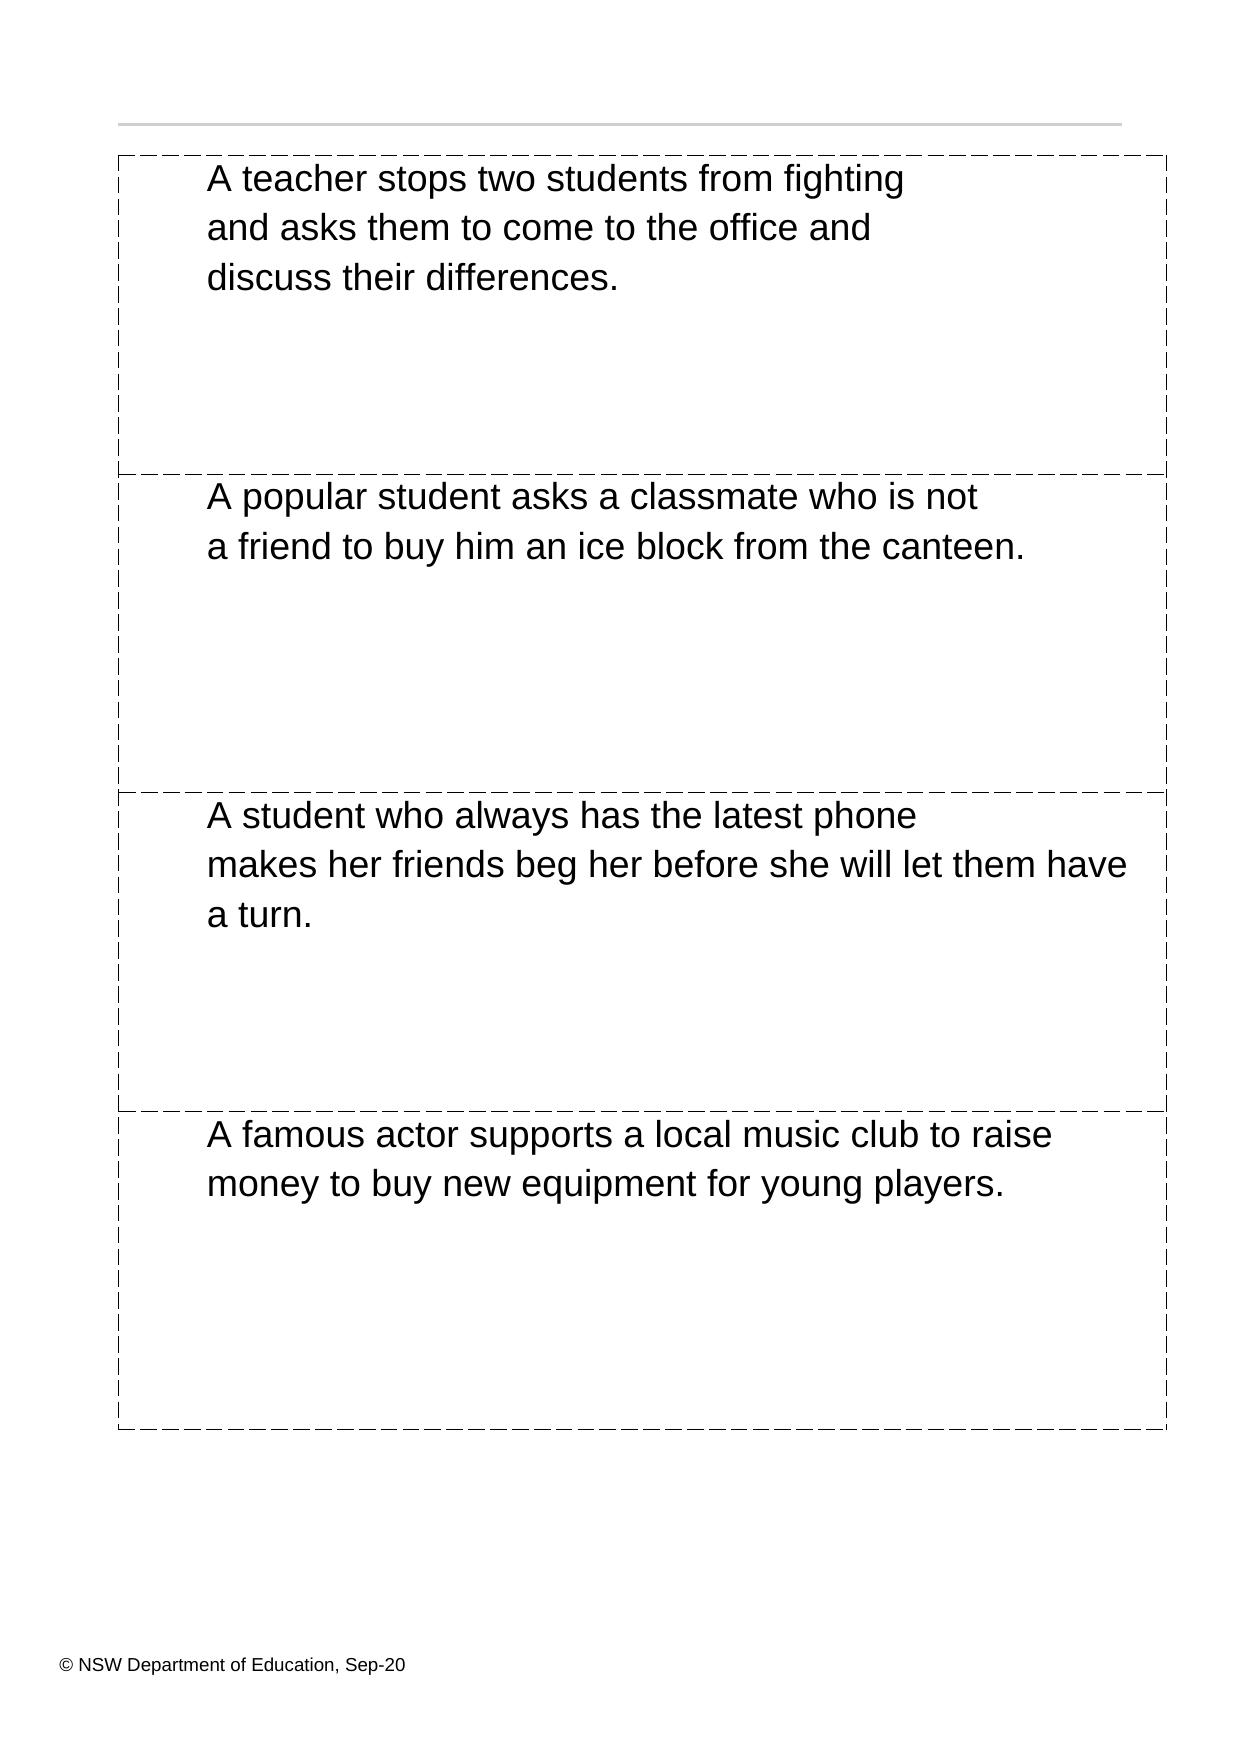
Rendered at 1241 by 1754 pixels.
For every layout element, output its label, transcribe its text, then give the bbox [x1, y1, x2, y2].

table_cell A famous actor supports a local music club to raise money to buy new equipment for young players. [119, 1111, 1167, 1429]
table_cell A teacher stops two students from fighting and asks them to come to the office and discuss their differences. [119, 155, 1167, 473]
table_cell A popular student asks a classmate who is not a friend to buy him an ice block from the canteen. [119, 474, 1167, 792]
table_cell A student who always has the latest phone makes her friends beg her before she will let them have a turn. [119, 792, 1167, 1111]
